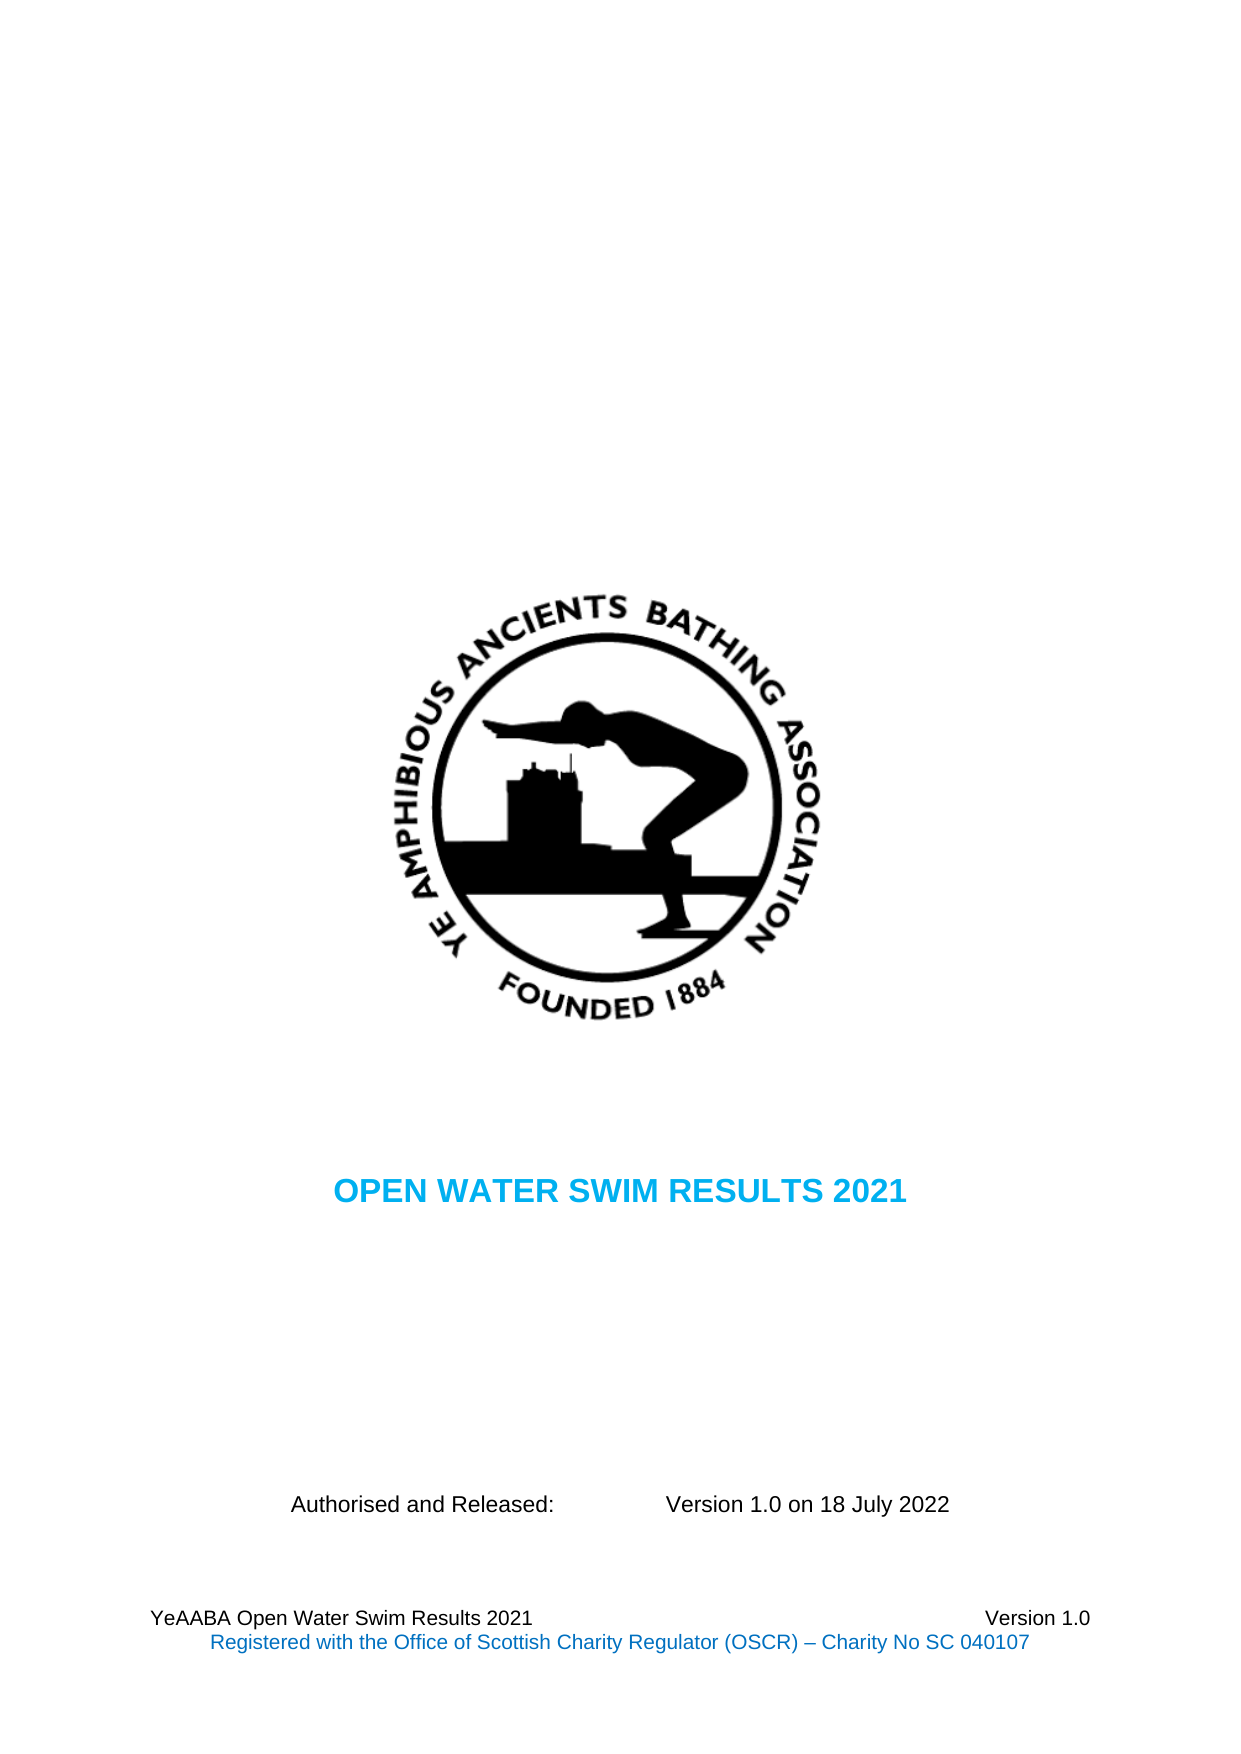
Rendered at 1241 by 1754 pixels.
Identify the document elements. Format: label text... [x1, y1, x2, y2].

picture [315, 509, 924, 1117]
text Authorised and Released: Version 1.0 on 18 July 2022 [150, 1491, 1090, 1517]
text OPEN WATER SWIM RESULTS 2021 [150, 1171, 1090, 1209]
